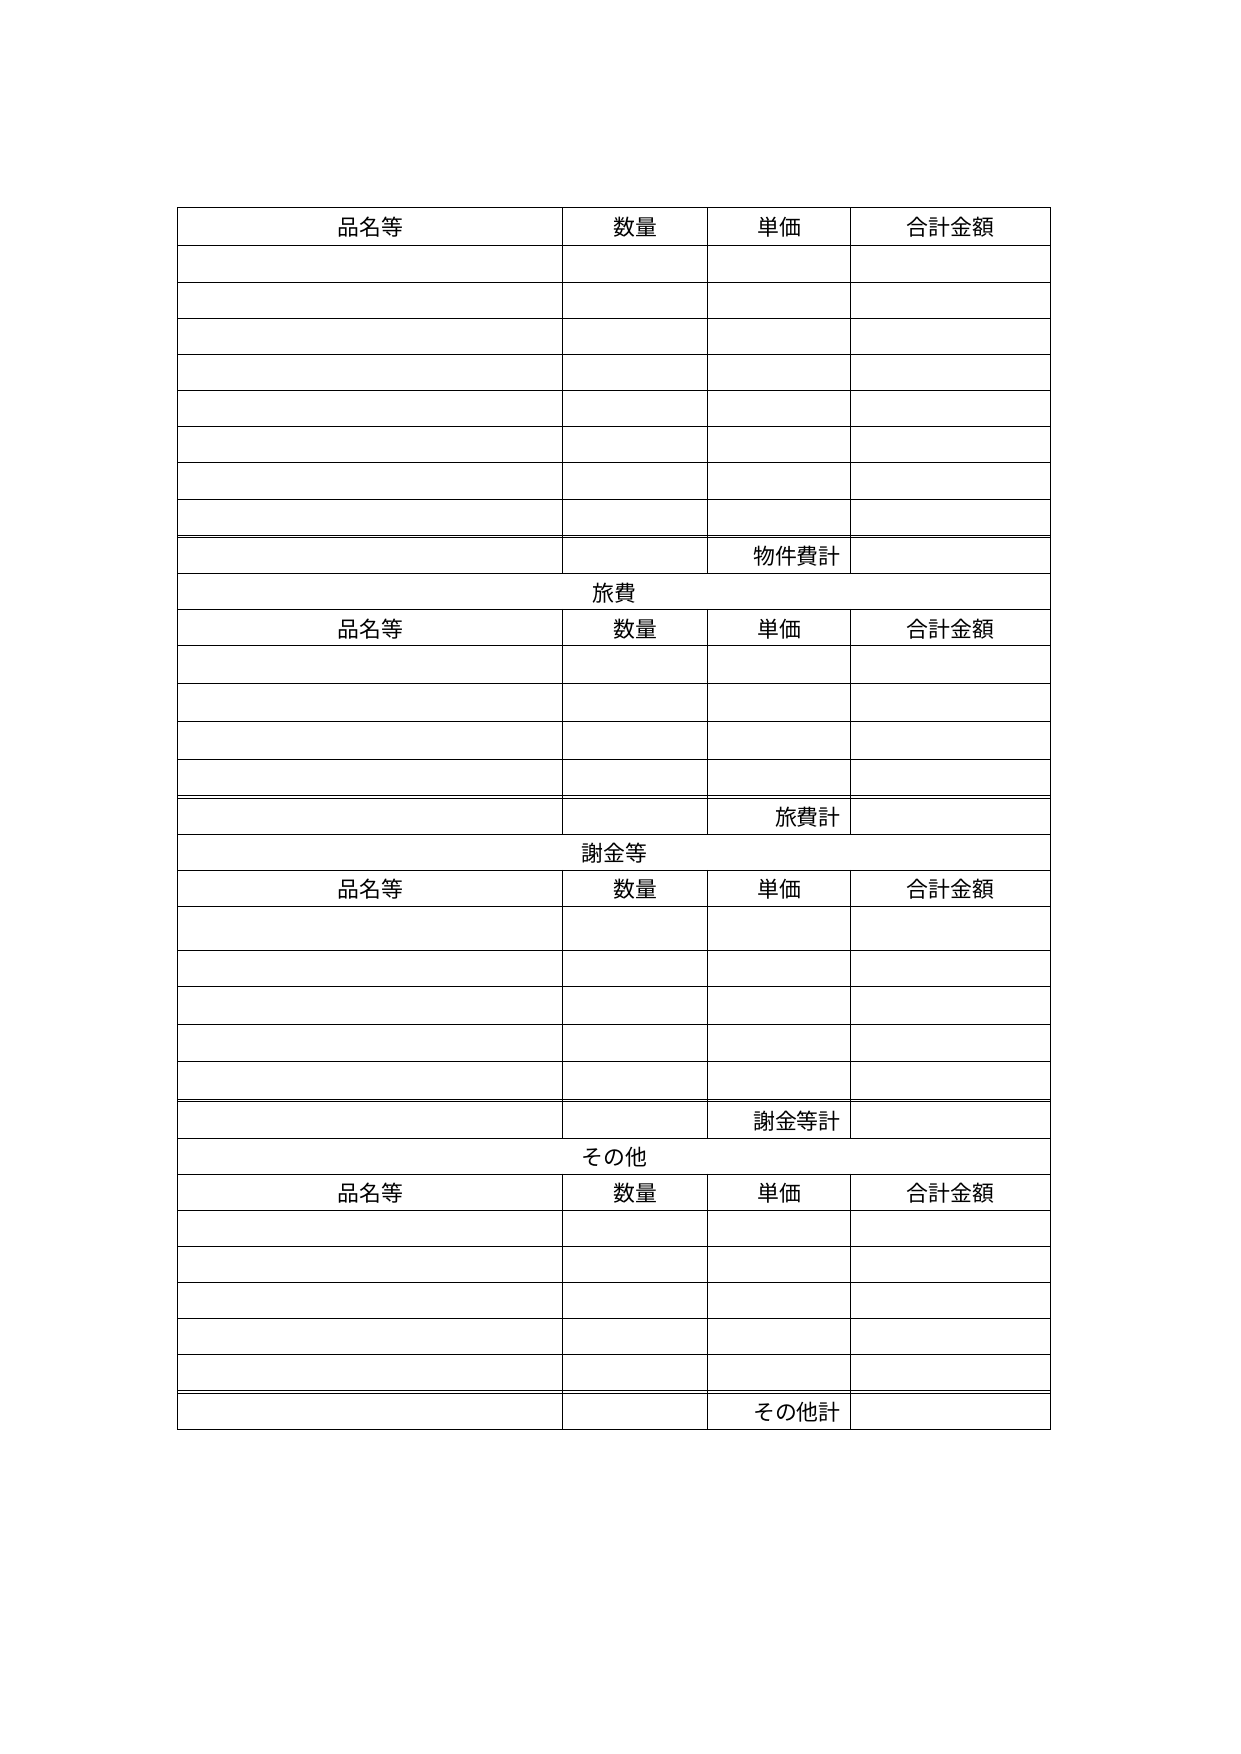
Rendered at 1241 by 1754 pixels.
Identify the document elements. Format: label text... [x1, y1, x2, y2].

table_cell [851, 319, 1050, 354]
table_cell 品名等 [178, 208, 562, 245]
table_cell [178, 1025, 562, 1061]
table_cell [178, 1355, 562, 1390]
table_cell その他 [178, 1139, 1050, 1173]
table_cell [178, 951, 562, 986]
table_cell [851, 246, 1050, 282]
table_cell [851, 463, 1050, 498]
table_cell 旅費 [178, 574, 1050, 609]
table_cell [563, 1102, 707, 1137]
table_cell 数量 [563, 610, 707, 645]
table_cell [851, 538, 1050, 573]
table_cell [178, 427, 562, 462]
table_cell 単価 [708, 208, 850, 245]
table_cell [563, 684, 707, 721]
table_cell [708, 1283, 850, 1318]
table_cell [851, 427, 1050, 462]
table_cell [708, 684, 850, 721]
table_cell [563, 1283, 707, 1318]
table_cell [708, 1355, 850, 1390]
table_cell 数量 [563, 1175, 707, 1210]
table_cell [178, 538, 562, 573]
table_cell [708, 987, 850, 1024]
table_cell [563, 1394, 707, 1429]
table_cell 品名等 [178, 1175, 562, 1210]
table_cell [708, 463, 850, 498]
table_cell [851, 1283, 1050, 1318]
table_cell [563, 907, 707, 950]
table_cell [178, 283, 562, 318]
table_cell [708, 1247, 850, 1282]
table_cell [563, 246, 707, 282]
table_cell [178, 500, 562, 534]
table_cell [708, 391, 850, 426]
table_cell [563, 1319, 707, 1354]
table_cell [708, 1025, 850, 1061]
table_cell [178, 463, 562, 498]
table_cell [563, 1211, 707, 1246]
table_cell 合計金額 [851, 610, 1050, 645]
table_cell [708, 760, 850, 795]
table_cell [851, 283, 1050, 318]
table_cell [708, 1319, 850, 1354]
table_cell [178, 1102, 562, 1137]
table_cell [178, 907, 562, 950]
table_cell [563, 951, 707, 986]
table_cell [178, 987, 562, 1024]
table_cell [178, 799, 562, 834]
table_cell [851, 355, 1050, 390]
table_cell [563, 1062, 707, 1099]
table_cell [851, 951, 1050, 986]
table_cell [563, 427, 707, 462]
table_cell [851, 1211, 1050, 1246]
table_cell 数量 [563, 871, 707, 906]
table_cell [563, 500, 707, 534]
table_cell 旅費計 [708, 799, 850, 834]
table_cell 単価 [708, 1175, 850, 1210]
table_cell [708, 246, 850, 282]
table_cell [708, 907, 850, 950]
table_cell [708, 646, 850, 683]
table_cell [178, 1394, 562, 1429]
table_cell 単価 [708, 610, 850, 645]
table_cell 謝金等 [178, 835, 1050, 870]
table_cell 品名等 [178, 871, 562, 906]
table_cell [178, 722, 562, 759]
table_cell 謝金等計 [708, 1102, 850, 1137]
table_cell [563, 391, 707, 426]
table_cell [563, 1025, 707, 1061]
table_cell [708, 722, 850, 759]
table_cell [563, 463, 707, 498]
table_cell [708, 951, 850, 986]
table_cell [178, 1247, 562, 1282]
table_cell [708, 1062, 850, 1099]
table_cell [563, 538, 707, 573]
table_cell [851, 684, 1050, 721]
table_cell [851, 646, 1050, 683]
table_cell [563, 760, 707, 795]
table_cell [708, 500, 850, 534]
table_cell [708, 283, 850, 318]
table_cell [178, 1283, 562, 1318]
table_cell [851, 760, 1050, 795]
table_cell [851, 1247, 1050, 1282]
table_cell [708, 319, 850, 354]
table_cell 数量 [563, 208, 707, 245]
table_cell [851, 799, 1050, 834]
table_cell [563, 355, 707, 390]
table_cell [178, 646, 562, 683]
table_cell [851, 1102, 1050, 1137]
table_cell [178, 246, 562, 282]
table_cell [563, 987, 707, 1024]
table_cell その他計 [708, 1394, 850, 1429]
table_cell [708, 427, 850, 462]
table_cell [563, 799, 707, 834]
table_cell 合計金額 [851, 871, 1050, 906]
table_cell [851, 1062, 1050, 1099]
table_cell [851, 987, 1050, 1024]
table_cell [851, 391, 1050, 426]
table_cell [563, 283, 707, 318]
table_cell [178, 319, 562, 354]
table_cell [563, 319, 707, 354]
table_cell [851, 722, 1050, 759]
table_cell [178, 760, 562, 795]
table_cell 合計金額 [851, 1175, 1050, 1210]
table_cell [851, 500, 1050, 534]
table_cell 単価 [708, 871, 850, 906]
table_cell [178, 684, 562, 721]
table_cell [851, 907, 1050, 950]
table_cell 品名等 [178, 610, 562, 645]
table_cell [178, 1319, 562, 1354]
table_cell [563, 1355, 707, 1390]
table_cell [178, 355, 562, 390]
table_cell [178, 1211, 562, 1246]
table_cell [851, 1319, 1050, 1354]
table_cell 物件費計 [708, 538, 850, 573]
table_cell [708, 355, 850, 390]
table_cell [563, 722, 707, 759]
table_cell [708, 1211, 850, 1246]
table_cell [851, 1025, 1050, 1061]
table_cell 合計金額 [851, 208, 1050, 245]
table_cell [178, 1062, 562, 1099]
table_cell [851, 1355, 1050, 1390]
table_cell [563, 1247, 707, 1282]
table_cell [178, 391, 562, 426]
table_cell [851, 1394, 1050, 1429]
table_cell [563, 646, 707, 683]
